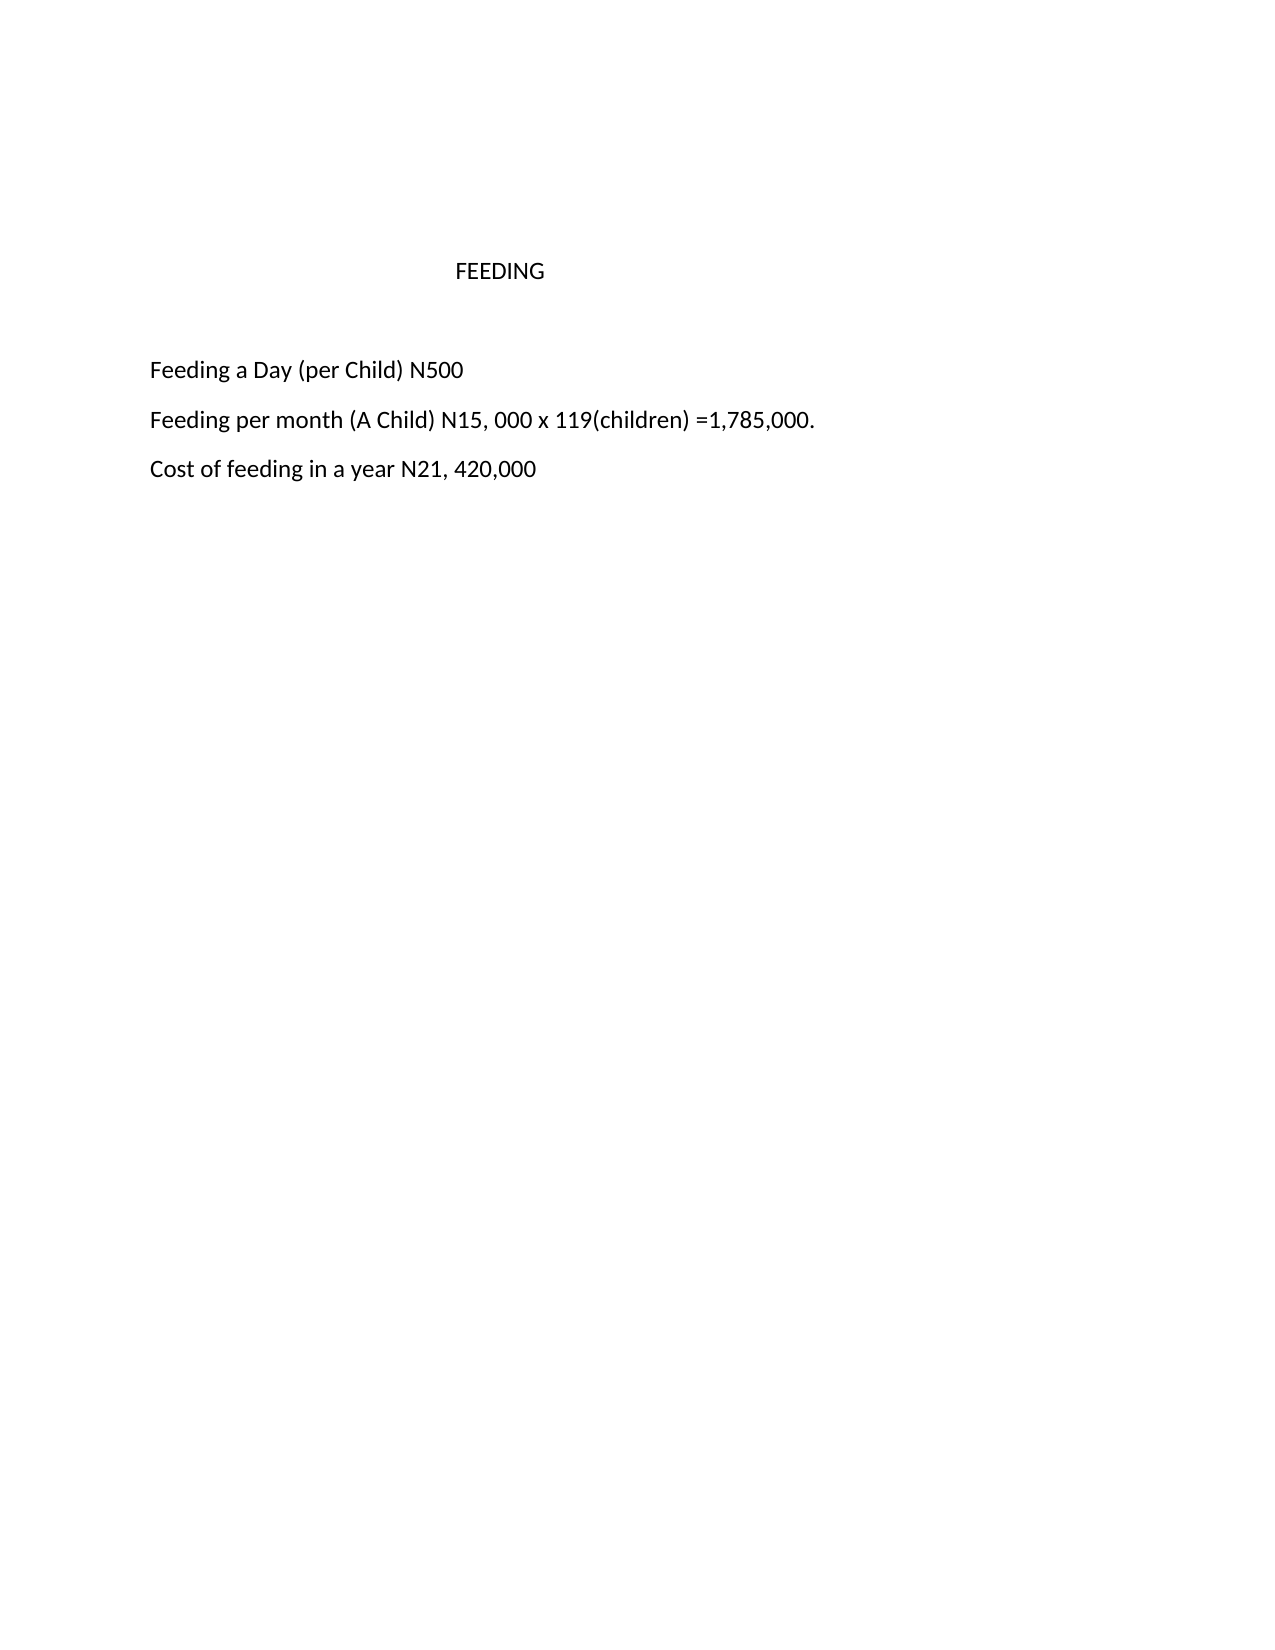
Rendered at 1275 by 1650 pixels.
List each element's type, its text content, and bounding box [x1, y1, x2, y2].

text FEEDING [150, 255, 1125, 286]
text Feeding a Day (per Child) N500 [150, 354, 1125, 385]
text Feeding per month (A Child) N15, 000 x 119(children) =1,785,000. [150, 404, 1125, 434]
text Cost of feeding in a year N21, 420,000 [150, 453, 1125, 484]
